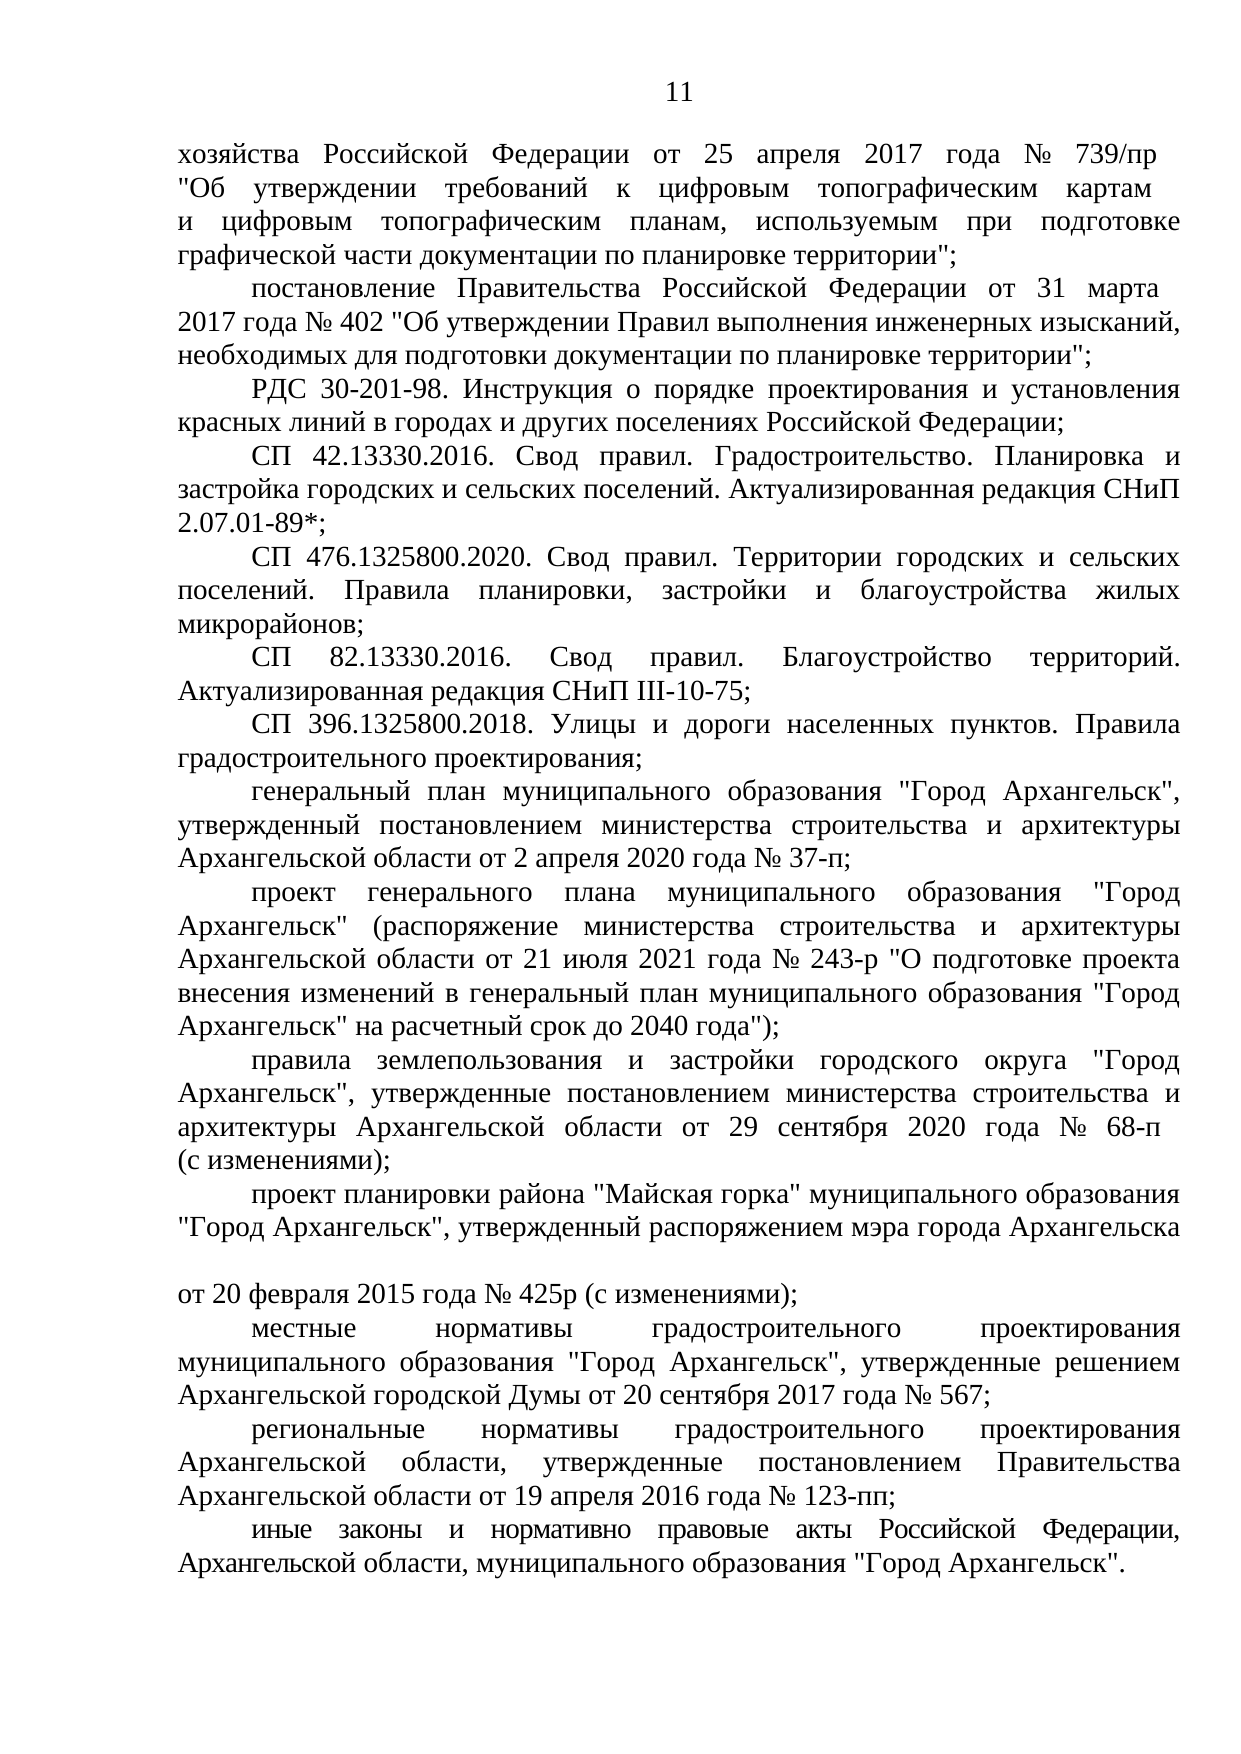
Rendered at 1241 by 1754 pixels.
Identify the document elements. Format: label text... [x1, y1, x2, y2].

text проект планировки района "Майская горка" муниципального образования "Город Архангельск", утвержденный распоряжением мэра города Архангельска от 20 февраля 2015 года № 425р (с изменениями); [177, 1176, 1181, 1310]
text генеральный план муниципального образования "Город Архангельск", утвержденный постановлением министерства строительства и архитектуры Архангельской области от 2 апреля 2020 года № 37-п; [177, 773, 1181, 874]
text правила землепользования и застройки городского округа "Город Архангельск", утвержденные постановлением министерства строительства и архитектуры Архангельской области от 29 сентября 2020 года № 68-п (с изменениями); [177, 1042, 1181, 1176]
text региональные нормативы градостроительного проектирования Архангельской области, утвержденные постановлением Правительства Архангельской области от 19 апреля 2016 года № 123-пп; [177, 1411, 1181, 1511]
text СП 396.1325800.2018. Улицы и дороги населенных пунктов. Правила градостроительного проектирования; [177, 706, 1181, 773]
text СП 476.1325800.2020. Свод правил. Территории городских и сельских поселений. Правила планировки, застройки и благоустройства жилых микрорайонов; [177, 539, 1181, 639]
text СП 82.13330.2016. Свод правил. Благоустройство территорий. Актуализированная редакция СНиП III-10-75; [177, 639, 1181, 706]
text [177, 136, 1181, 270]
text РДС 30-201-98. Инструкция о порядке проектирования и установления красных линий в городах и других поселениях Российской Федерации; [177, 371, 1181, 438]
text проект генерального плана муниципального образования "Город Архангельск" (распоряжение министерства строительства и архитектуры Архангельской области от 21 июля 2021 года № 243-р "О подготовке проекта внесения изменений в генеральный план муниципального образования "Город Архангельск" на расчетный срок до 2040 года"); [177, 874, 1181, 1042]
text СП 42.13330.2016. Свод правил. Градостроительство. Планировка и застройка городских и сельских поселений. Актуализированная редакция СНиП 2.07.01-89*; [177, 438, 1181, 539]
text постановление Правительства Российской Федерации от 31 марта 2017 года № 402 "Об утверждении Правил выполнения инженерных изысканий, необходимых для подготовки документации по планировке территории"; [177, 270, 1181, 371]
text местные нормативы градостроительного проектирования муниципального образования "Город Архангельск", утвержденные решением Архангельской городской Думы от 20 сентября 2017 года № 567; [177, 1310, 1181, 1411]
text иные законы и нормативно правовые акты Российской Федерации, Архангельской области, муниципального образования "Город Архангельск". [177, 1511, 1181, 1578]
